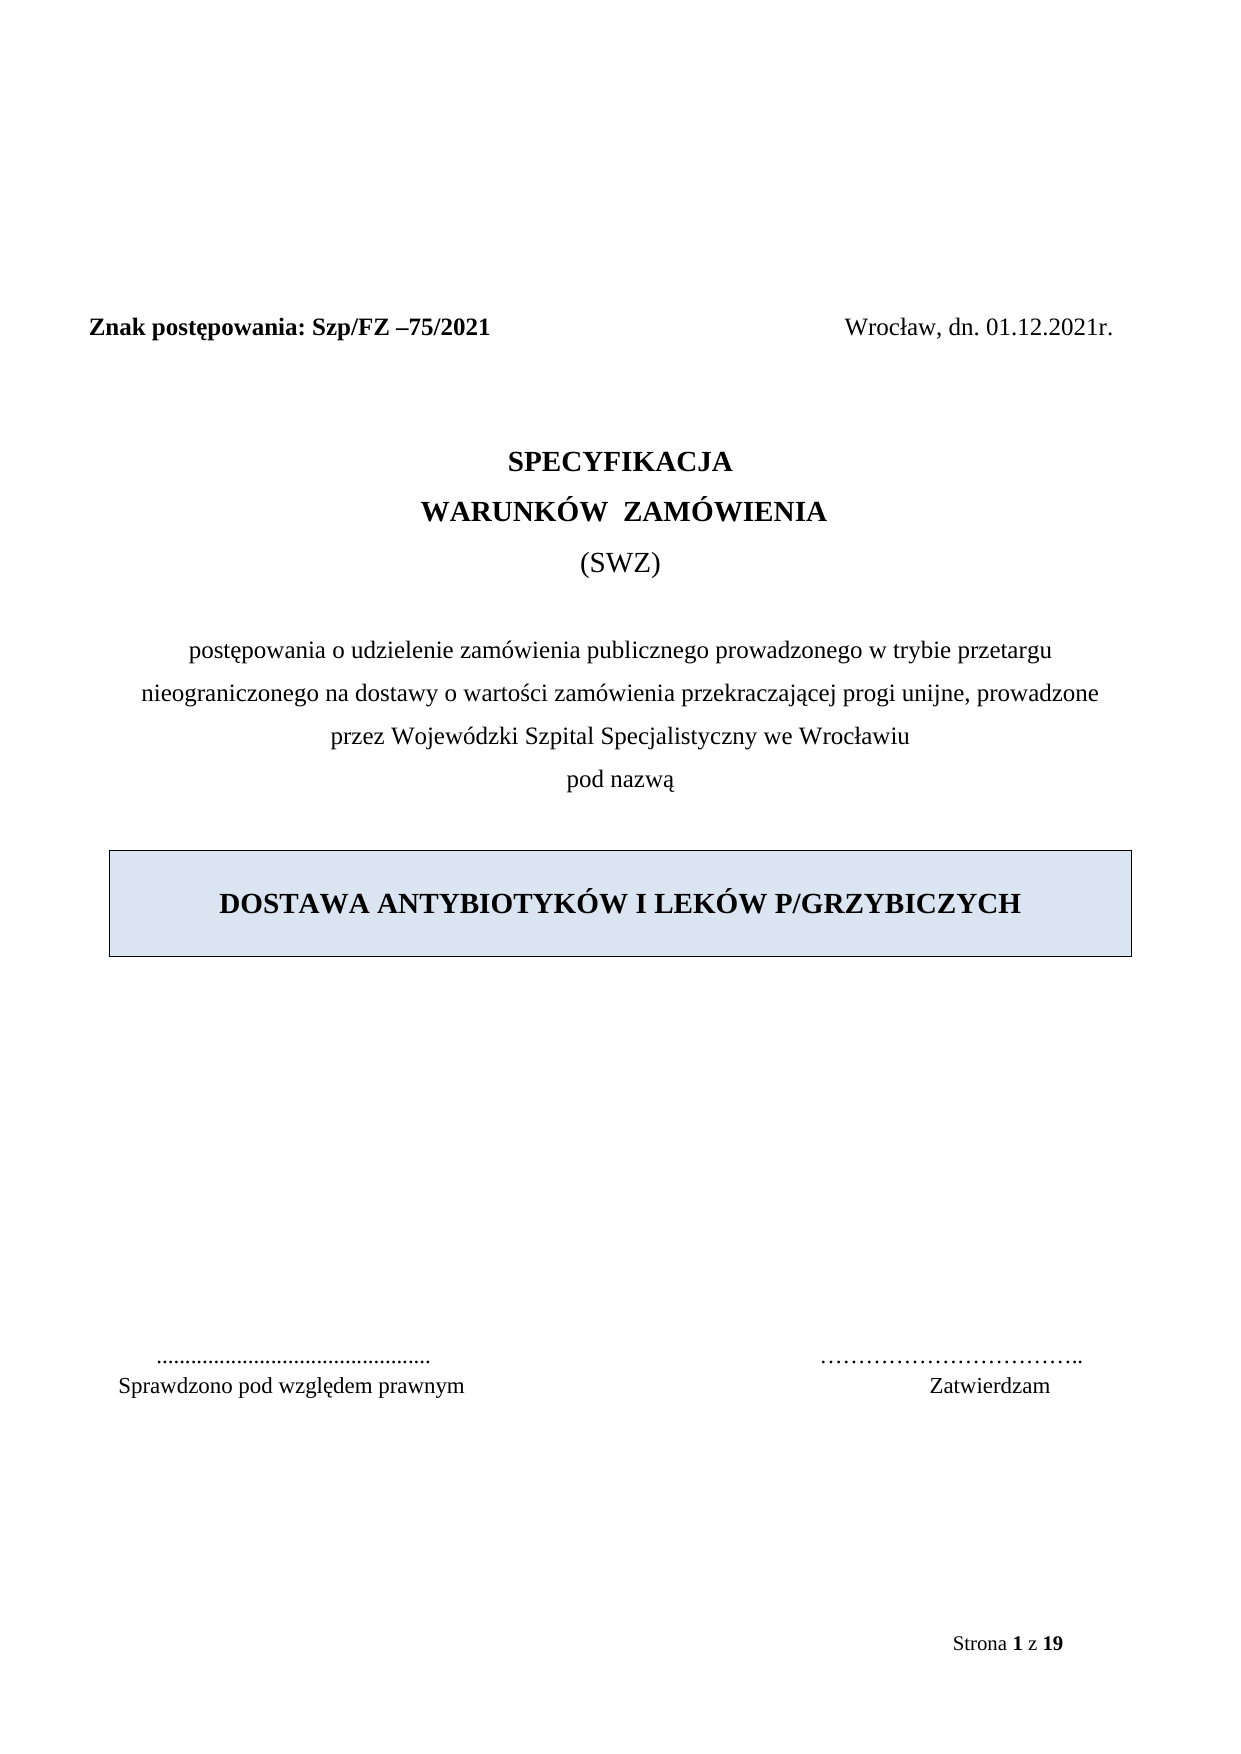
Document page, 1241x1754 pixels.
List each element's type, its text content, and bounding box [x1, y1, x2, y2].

text SPECYFIKACJA [118, 444, 1122, 478]
text postępowania o udzielenie zamówienia publicznego prowadzonego w trybie przetargu nieograniczonego na dostawy o wartości zamówienia przekraczającej progi unijne, prowadzone przez Wojewódzki Szpital Specjalistyczny we Wrocławiu [118, 635, 1122, 750]
text Sprawdzono pod względem prawnym Zatwierdzam [118, 1372, 1122, 1398]
text (SWZ) [118, 545, 1122, 578]
text Znak postępowania: Szp/FZ –75/2021 Wrocław, dn. 01.12.2021r. [88, 312, 1122, 341]
text ................................................ …………………………….. [118, 1342, 1122, 1368]
text pod nazwą [118, 764, 1122, 793]
text DOSTAWA ANTYBIOTYKÓW I LEKÓW P/GRZYBICZYCH [110, 883, 1131, 920]
text WARUNKÓW ZAMÓWIENIA [118, 494, 1122, 528]
